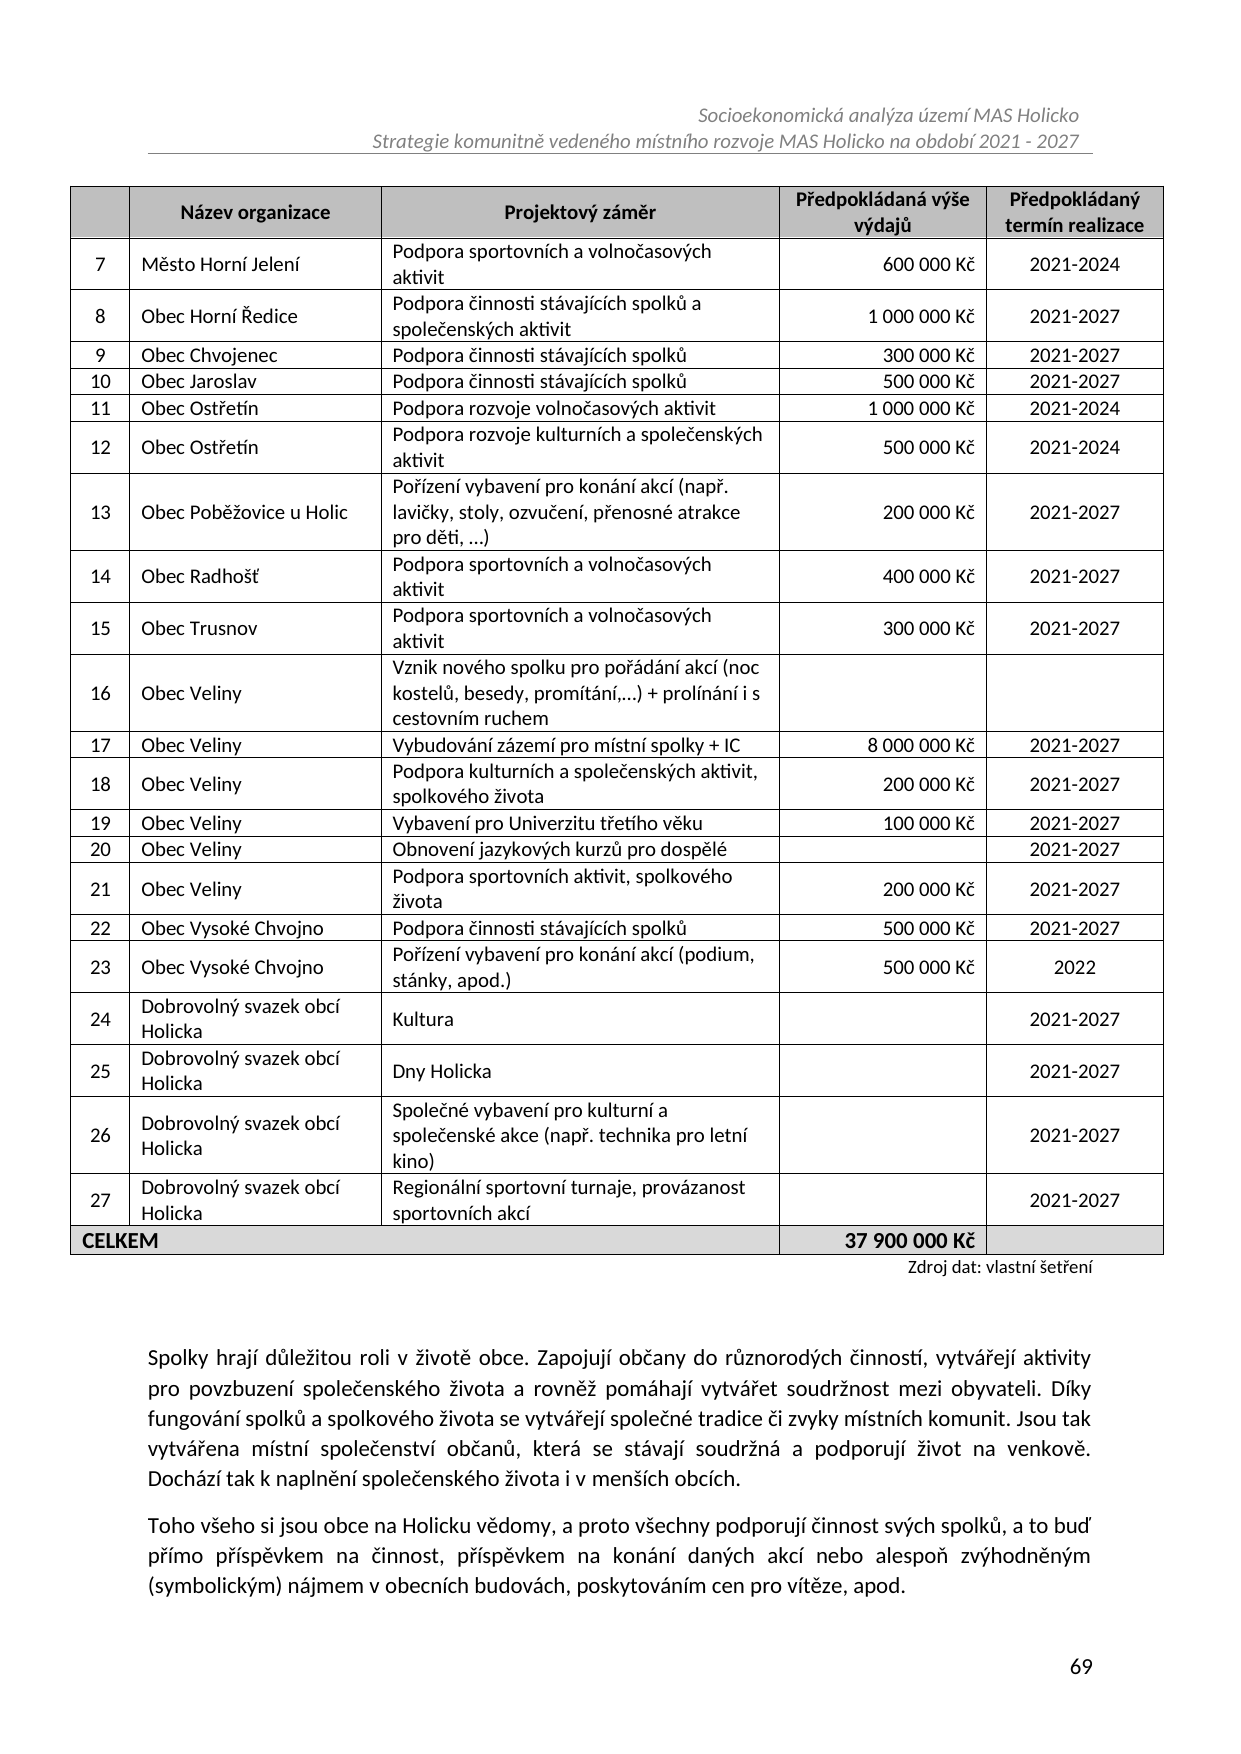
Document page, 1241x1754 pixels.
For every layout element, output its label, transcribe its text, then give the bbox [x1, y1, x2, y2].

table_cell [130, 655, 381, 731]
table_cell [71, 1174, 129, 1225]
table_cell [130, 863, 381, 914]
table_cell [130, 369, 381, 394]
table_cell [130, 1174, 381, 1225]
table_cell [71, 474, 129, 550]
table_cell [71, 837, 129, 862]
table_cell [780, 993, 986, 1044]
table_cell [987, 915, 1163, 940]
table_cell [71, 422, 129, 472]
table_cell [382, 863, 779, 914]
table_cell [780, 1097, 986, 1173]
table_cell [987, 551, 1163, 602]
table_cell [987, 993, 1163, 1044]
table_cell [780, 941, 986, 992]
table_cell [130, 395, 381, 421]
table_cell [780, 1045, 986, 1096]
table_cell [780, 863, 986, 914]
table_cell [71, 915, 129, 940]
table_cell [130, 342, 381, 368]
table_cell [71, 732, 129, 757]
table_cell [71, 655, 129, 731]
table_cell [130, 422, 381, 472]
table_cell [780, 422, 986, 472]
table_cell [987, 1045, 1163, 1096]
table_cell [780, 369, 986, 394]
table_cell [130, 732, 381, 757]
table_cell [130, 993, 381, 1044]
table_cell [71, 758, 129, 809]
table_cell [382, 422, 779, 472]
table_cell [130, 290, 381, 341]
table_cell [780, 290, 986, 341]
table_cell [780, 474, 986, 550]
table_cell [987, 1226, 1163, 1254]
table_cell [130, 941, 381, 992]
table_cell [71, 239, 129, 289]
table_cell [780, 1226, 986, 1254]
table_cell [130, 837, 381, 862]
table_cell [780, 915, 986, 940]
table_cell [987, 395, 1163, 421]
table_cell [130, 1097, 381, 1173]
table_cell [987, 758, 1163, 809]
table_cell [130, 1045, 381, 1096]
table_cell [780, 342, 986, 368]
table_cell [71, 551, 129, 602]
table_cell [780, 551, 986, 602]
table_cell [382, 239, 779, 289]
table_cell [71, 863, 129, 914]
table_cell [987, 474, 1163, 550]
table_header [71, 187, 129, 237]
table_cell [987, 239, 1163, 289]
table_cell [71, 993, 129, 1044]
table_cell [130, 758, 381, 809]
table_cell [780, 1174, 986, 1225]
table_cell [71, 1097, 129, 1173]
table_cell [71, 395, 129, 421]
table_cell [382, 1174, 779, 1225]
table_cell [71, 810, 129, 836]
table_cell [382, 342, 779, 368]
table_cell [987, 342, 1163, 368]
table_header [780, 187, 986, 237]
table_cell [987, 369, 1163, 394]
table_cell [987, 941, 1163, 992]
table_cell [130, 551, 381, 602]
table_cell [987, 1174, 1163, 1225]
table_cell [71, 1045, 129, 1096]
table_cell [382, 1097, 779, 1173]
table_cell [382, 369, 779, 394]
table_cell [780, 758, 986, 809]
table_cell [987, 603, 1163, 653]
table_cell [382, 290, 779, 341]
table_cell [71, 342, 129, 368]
text Zdroj dat: vlastní šetření [148, 1255, 1093, 1278]
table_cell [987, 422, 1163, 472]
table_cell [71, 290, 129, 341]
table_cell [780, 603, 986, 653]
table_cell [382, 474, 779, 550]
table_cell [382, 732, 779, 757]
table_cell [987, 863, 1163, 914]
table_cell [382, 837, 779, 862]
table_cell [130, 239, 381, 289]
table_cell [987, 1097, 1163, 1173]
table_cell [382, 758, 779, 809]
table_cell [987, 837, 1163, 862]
text Spolky hrají důležitou roli v životě obce. Zapojují občany do různorodých činností, vytvářejí aktivity pro povzbuzení společenského života a rovněž pomáhají vytvářet soudržnost mezi obyvateli. Díky fungování spolků a spolkového života se vytvářejí společné tradice či zvyky místních komunit. Jsou tak vytvářena místní společenství občanů, která se stávají soudržná a podporují život na venkově. Dochází tak k naplnění společenského života i v menších obcích. [148, 1343, 1093, 1492]
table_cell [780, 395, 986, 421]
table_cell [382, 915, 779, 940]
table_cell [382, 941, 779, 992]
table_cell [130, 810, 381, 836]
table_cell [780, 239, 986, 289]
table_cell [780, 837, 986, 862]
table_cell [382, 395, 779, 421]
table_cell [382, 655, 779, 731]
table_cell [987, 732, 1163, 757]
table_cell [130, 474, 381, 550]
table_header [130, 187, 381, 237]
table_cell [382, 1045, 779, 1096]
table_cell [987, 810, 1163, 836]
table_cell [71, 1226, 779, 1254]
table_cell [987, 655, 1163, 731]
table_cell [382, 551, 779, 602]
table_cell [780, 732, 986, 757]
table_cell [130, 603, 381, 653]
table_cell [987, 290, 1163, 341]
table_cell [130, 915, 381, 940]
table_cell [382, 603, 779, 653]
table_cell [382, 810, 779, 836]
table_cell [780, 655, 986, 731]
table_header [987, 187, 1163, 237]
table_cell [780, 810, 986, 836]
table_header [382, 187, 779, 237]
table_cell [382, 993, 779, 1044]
text Toho všeho si jsou obce na Holicku vědomy, a proto všechny podporují činnost svých spolků, a to buď přímo příspěvkem na činnost, příspěvkem na konání daných akcí nebo alespoň zvýhodněným (symbolickým) nájmem v obecních budovách, poskytováním cen pro vítěze, apod. [148, 1511, 1093, 1600]
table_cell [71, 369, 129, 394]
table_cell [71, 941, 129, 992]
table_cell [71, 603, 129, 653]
